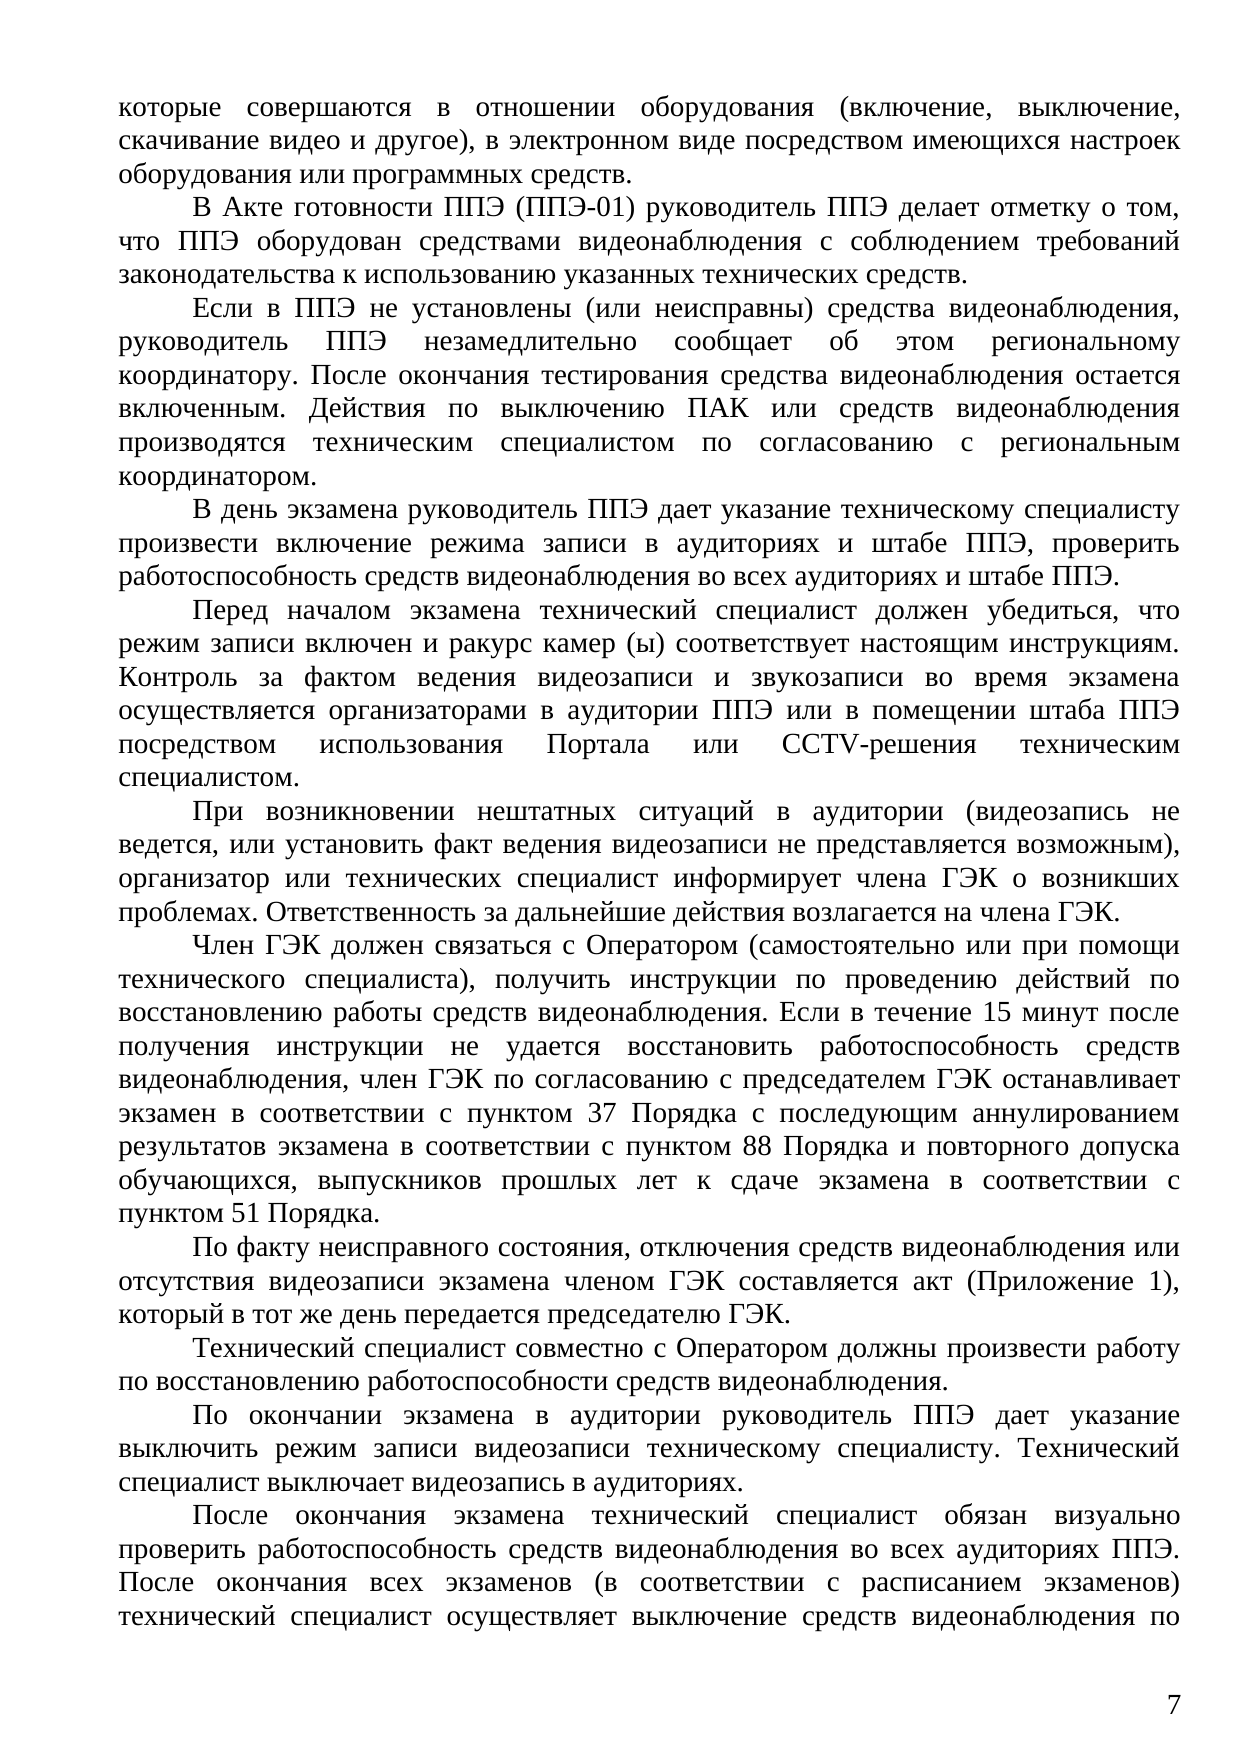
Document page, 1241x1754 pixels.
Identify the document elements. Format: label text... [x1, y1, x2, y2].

text Член ГЭК должен связаться с Оператором (самостоятельно или при помощи технического специалиста), получить инструкции по проведению действий по восстановлению работы средств видеонаблюдения. Если в течение 15 минут после получения инструкции не удается восстановить работоспособность средств видеонаблюдения, член ГЭК по согласованию с председателем ГЭК останавливает экзамен в соответствии с пунктом 37 Порядка с последующим аннулированием результатов экзамена в соответствии с пунктом 88 Порядка и повторного допуска обучающихся, выпускников прошлых лет к сдаче экзамена в соответствии с пунктом 51 Порядка. [118, 927, 1181, 1229]
text В день экзамена руководитель ППЭ дает указание техническому специалисту произвести включение режима записи в аудиториях и штабе ППЭ, проверить работоспособность средств видеонаблюдения во всех аудиториях и штабе ППЭ. [118, 491, 1181, 592]
text Перед началом экзамена технический специалист должен убедиться, что режим записи включен и ракурс камер (ы) соответствует настоящим инструкциям. Контроль за фактом ведения видеозаписи и звукозаписи во время экзамена осуществляется организаторами в аудитории ППЭ или в помещении штаба ППЭ посредством использования Портала или CCTV-решения техническим специалистом. [118, 592, 1181, 793]
text По факту неисправного состояния, отключения средств видеонаблюдения или отсутствия видеозаписи экзамена членом ГЭК составляется акт (Приложение 1), который в тот же день передается председателю ГЭК. [118, 1229, 1181, 1330]
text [118, 89, 1181, 189]
text Технический специалист совместно с Оператором должны произвести работу по восстановлению работоспособности средств видеонаблюдения. [118, 1330, 1181, 1397]
text В Акте готовности ППЭ (ППЭ-01) руководитель ППЭ делает отметку о том, что ППЭ оборудован средствами видеонаблюдения с соблюдением требований законодательства к использованию указанных технических средств. [118, 189, 1181, 290]
text Если в ППЭ не установлены (или неисправны) средства видеонаблюдения, руководитель ППЭ незамедлительно сообщает об этом региональному координатору. После окончания тестирования средства видеонаблюдения остается включенным. Действия по выключению ПАК или средств видеонаблюдения производятся техническим специалистом по согласованию с региональным координатором. [118, 290, 1181, 491]
text По окончании экзамена в аудитории руководитель ППЭ дает указание выключить режим записи видеозаписи техническому специалисту. Технический специалист выключает видеозапись в аудиториях. [118, 1397, 1181, 1497]
text При возникновении нештатных ситуаций в аудитории (видеозапись не ведется, или установить факт ведения видеозаписи не представляется возможным), организатор или технических специалист информирует члена ГЭК о возникших проблемах. Ответственность за дальнейшие действия возлагается на члена ГЭК. [118, 793, 1181, 927]
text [118, 1497, 1181, 1632]
